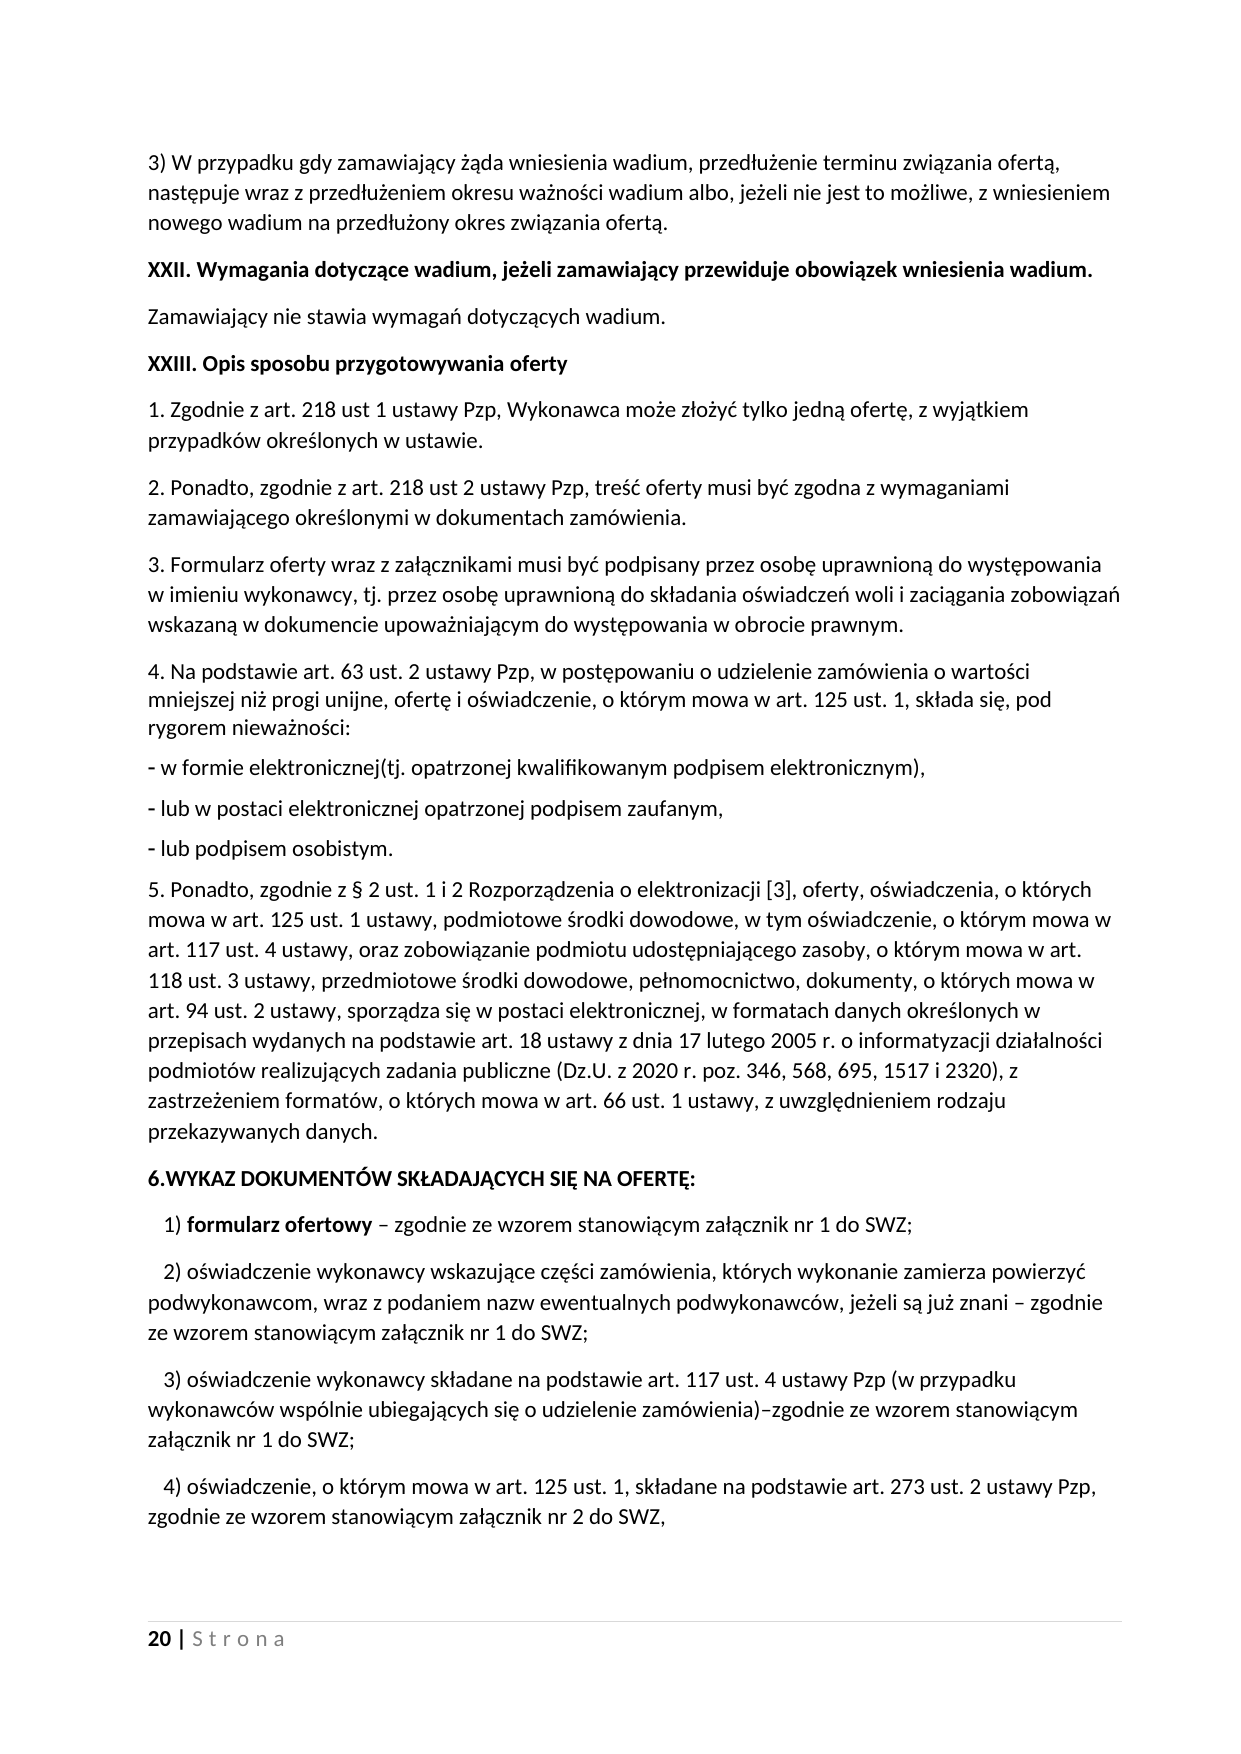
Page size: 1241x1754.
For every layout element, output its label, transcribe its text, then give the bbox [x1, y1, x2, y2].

text 6.WYKAZ DOKUMENTÓW SKŁADAJĄCYCH SIĘ NA OFERTĘ: [148, 1164, 1122, 1192]
text lub podpisem osobistym. [148, 834, 1122, 863]
text 4) oświadczenie, o którym mowa w art. 125 ust. 1, składane na podstawie art. 273 ust. 2 ustawy Pzp, zgodnie ze wzorem stanowiącym załącznik nr 2 do SWZ, [148, 1472, 1122, 1530]
text Zamawiający nie stawia wymagań dotyczących wadium. [148, 302, 1122, 330]
text 1. Zgodnie z art. 218 ust 1 ustawy Pzp, Wykonawca może złożyć tylko jedną ofertę, z wyjątkiem przypadków określonych w ustawie. [148, 396, 1122, 454]
text 2) oświadczenie wykonawcy wskazujące części zamówienia, których wykonanie zamierza powierzyć podwykonawcom, wraz z podaniem nazw ewentualnych podwykonawców, jeżeli są już znani – zgodnie ze wzorem stanowiącym załącznik nr 1 do SWZ; [148, 1257, 1122, 1346]
text 2. Ponadto, zgodnie z art. 218 ust 2 ustawy Pzp, treść oferty musi być zgodna z wymaganiami zamawiającego określonymi w dokumentach zamówienia. [148, 473, 1122, 531]
text w formie elektronicznej(tj. opatrzonej kwalifikowanym podpisem elektronicznym), [148, 753, 1122, 782]
text 3) oświadczenie wykonawcy składane na podstawie art. 117 ust. 4 ustawy Pzp (w przypadku wykonawców wspólnie ubiegających się o udzielenie zamówienia)–zgodnie ze wzorem stanowiącym załącznik nr 1 do SWZ; [148, 1365, 1122, 1453]
text 3. Formularz oferty wraz z załącznikami musi być podpisany przez osobę uprawnioną do występowania w imieniu wykonawcy, tj. przez osobę uprawnioną do składania oświadczeń woli i zaciągania zobowiązań wskazaną w dokumencie upoważniającym do występowania w obrocie prawnym. [148, 550, 1122, 638]
text XXII. Wymagania dotyczące wadium, jeżeli zamawiający przewiduje obowiązek wniesienia wadium. [148, 255, 1122, 283]
text lub w postaci elektronicznej opatrzonej podpisem zaufanym, [148, 794, 1122, 822]
text XXIII. Opis sposobu przygotowywania oferty [148, 349, 1122, 377]
text 4. Na podstawie art. 63 ust. 2 ustawy Pzp, w postępowaniu o udzielenie zamówienia o wartości mniejszej niż progi unijne, ofertę i oświadczenie, o którym mowa w art. 125 ust. 1, składa się, pod rygorem nieważności: [148, 657, 1122, 741]
text 1) formularz ofertowy – zgodnie ze wzorem stanowiącym załącznik nr 1 do SWZ; [148, 1211, 1122, 1238]
text 5. Ponadto, zgodnie z § 2 ust. 1 i 2 Rozporządzenia o elektronizacji [3], oferty, oświadczenia, o których mowa w art. 125 ust. 1 ustawy, podmiotowe środki dowodowe, w tym oświadczenie, o którym mowa w art. 117 ust. 4 ustawy, oraz zobowiązanie podmiotu udostępniającego zasoby, o którym mowa w art. 118 ust. 3 ustawy, przedmiotowe środki dowodowe, pełnomocnictwo, dokumenty, o których mowa w art. 94 ust. 2 ustawy, sporządza się w postaci elektronicznej, w formatach danych określonych w przepisach wydanych na podstawie art. 18 ustawy z dnia 17 lutego 2005 r. o informatyzacji działalności podmiotów realizujących zadania publiczne (Dz.U. z 2020 r. poz. 346, 568, 695, 1517 i 2320), z zastrzeżeniem formatów, o których mowa w art. 66 ust. 1 ustawy, z uwzględnieniem rodzaju przekazywanych danych. [148, 875, 1122, 1145]
text 3) W przypadku gdy zamawiający żąda wniesienia wadium, przedłużenie terminu związania ofertą, następuje wraz z przedłużeniem okresu ważności wadium albo, jeżeli nie jest to możliwe, z wniesieniem nowego wadium na przedłużony okres związania ofertą. [148, 148, 1122, 236]
